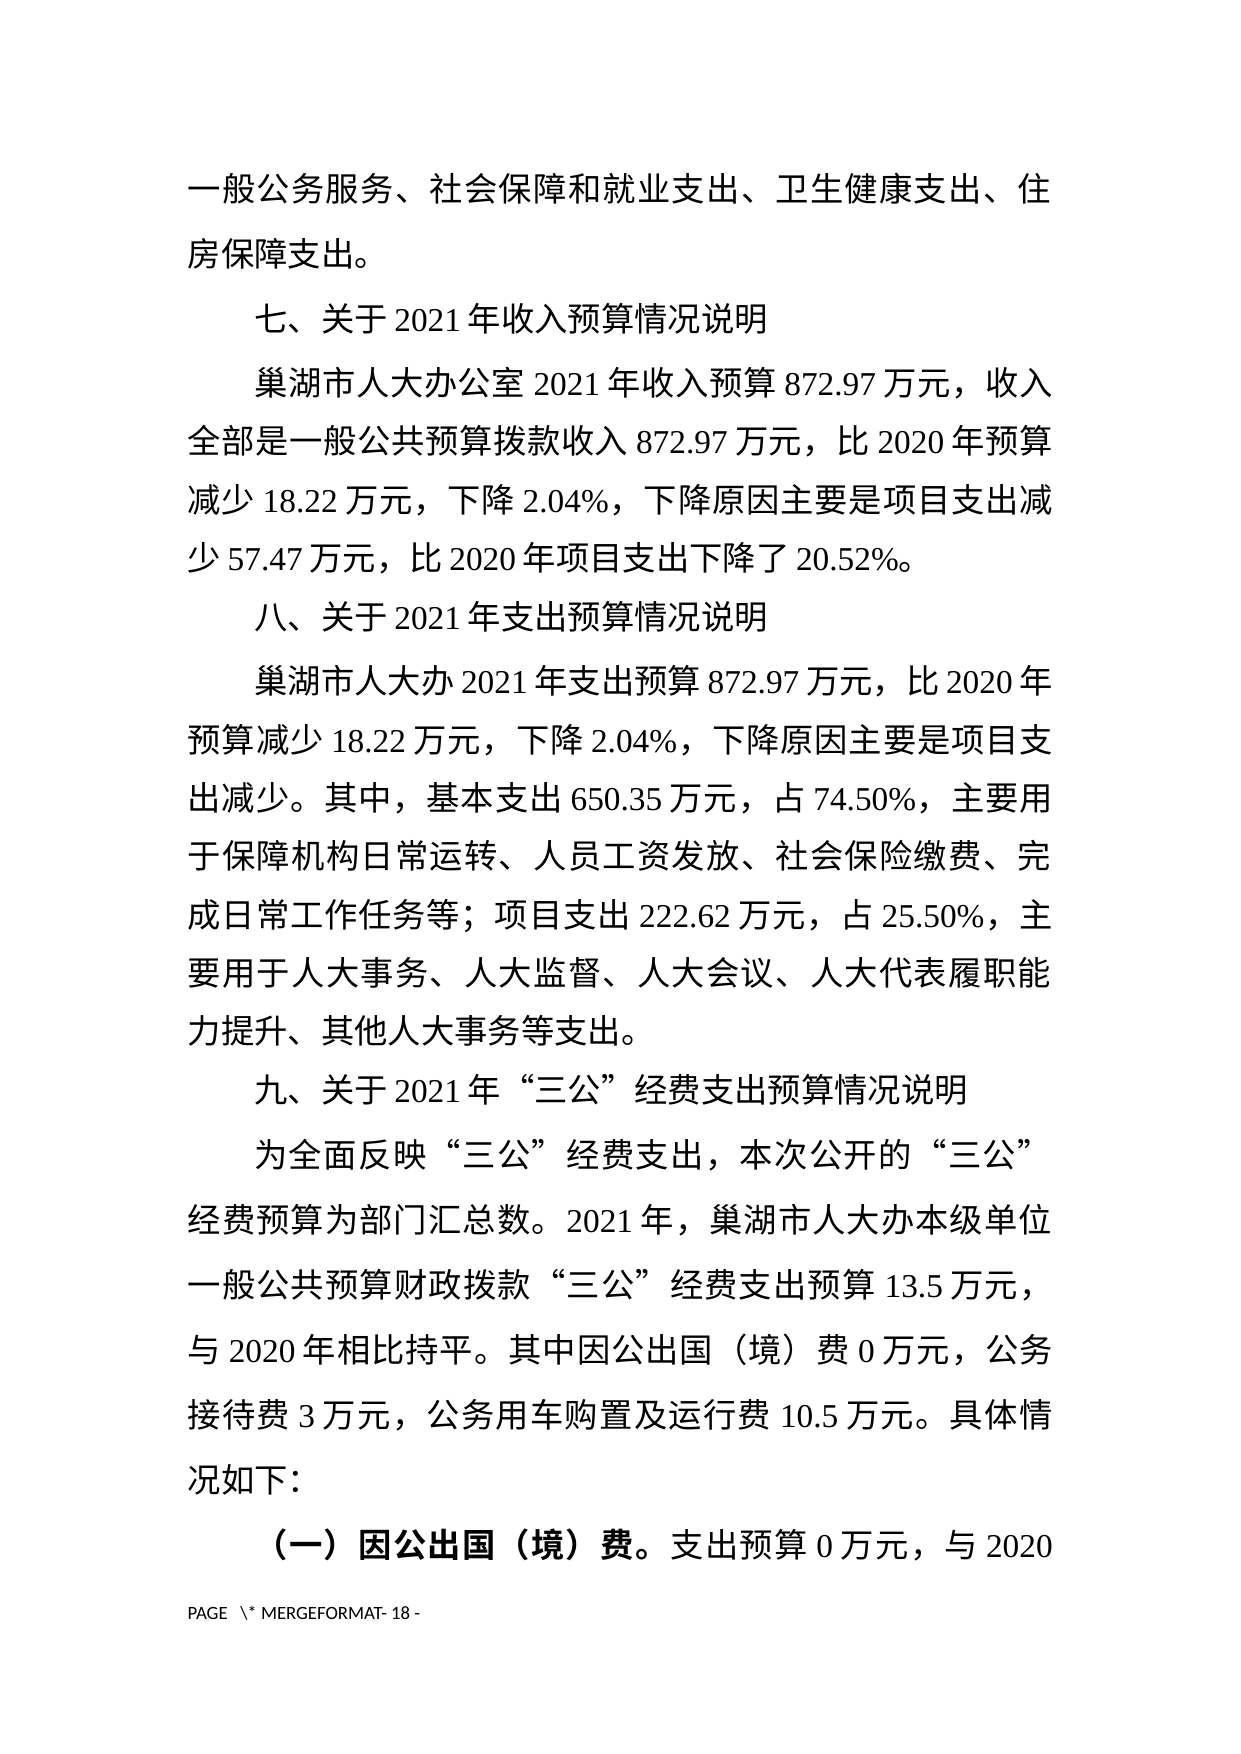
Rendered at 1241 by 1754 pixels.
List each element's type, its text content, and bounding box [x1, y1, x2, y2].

text 为全面反映“三公”经费支出，本次公开的“三公”经费预算为部门汇总数。2021年，巢湖市人大办本级单位一般公共预算财政拨款“三公”经费支出预算13.5万元，与2020年相比持平。其中因公出国（境）费0万元，公务接待费3万元，公务用车购置及运行费10.5万元。具体情况如下： [187, 1121, 1053, 1511]
text 七、关于2021年收入预算情况说明 [187, 284, 1053, 349]
text 九、关于2021年“三公”经费支出预算情况说明 [187, 1056, 1053, 1121]
text 巢湖市人大办2021年支出预算872.97万元，比2020年预算减少18.22万元，下降2.04%，下降原因主要是项目支出减少。其中，基本支出650.35万元，占74.50%，主要用于保障机构日常运转、人员工资发放、社会保险缴费、完成日常工作任务等；项目支出222.62万元，占25.50%，主要用于人大事务、人大监督、人大会议、人大代表履职能力提升、其他人大事务等支出。 [187, 647, 1053, 1056]
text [187, 1511, 1053, 1576]
text 八、关于2021年支出预算情况说明 [187, 582, 1053, 647]
text 巢湖市人大办公室2021年收入预算872.97万元，收入全部是一般公共预算拨款收入872.97万元，比2020年预算减少18.22万元，下降2.04%，下降原因主要是项目支出减少57.47万元，比2020年项目支出下降了20.52%。 [187, 349, 1053, 582]
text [187, 154, 1053, 284]
